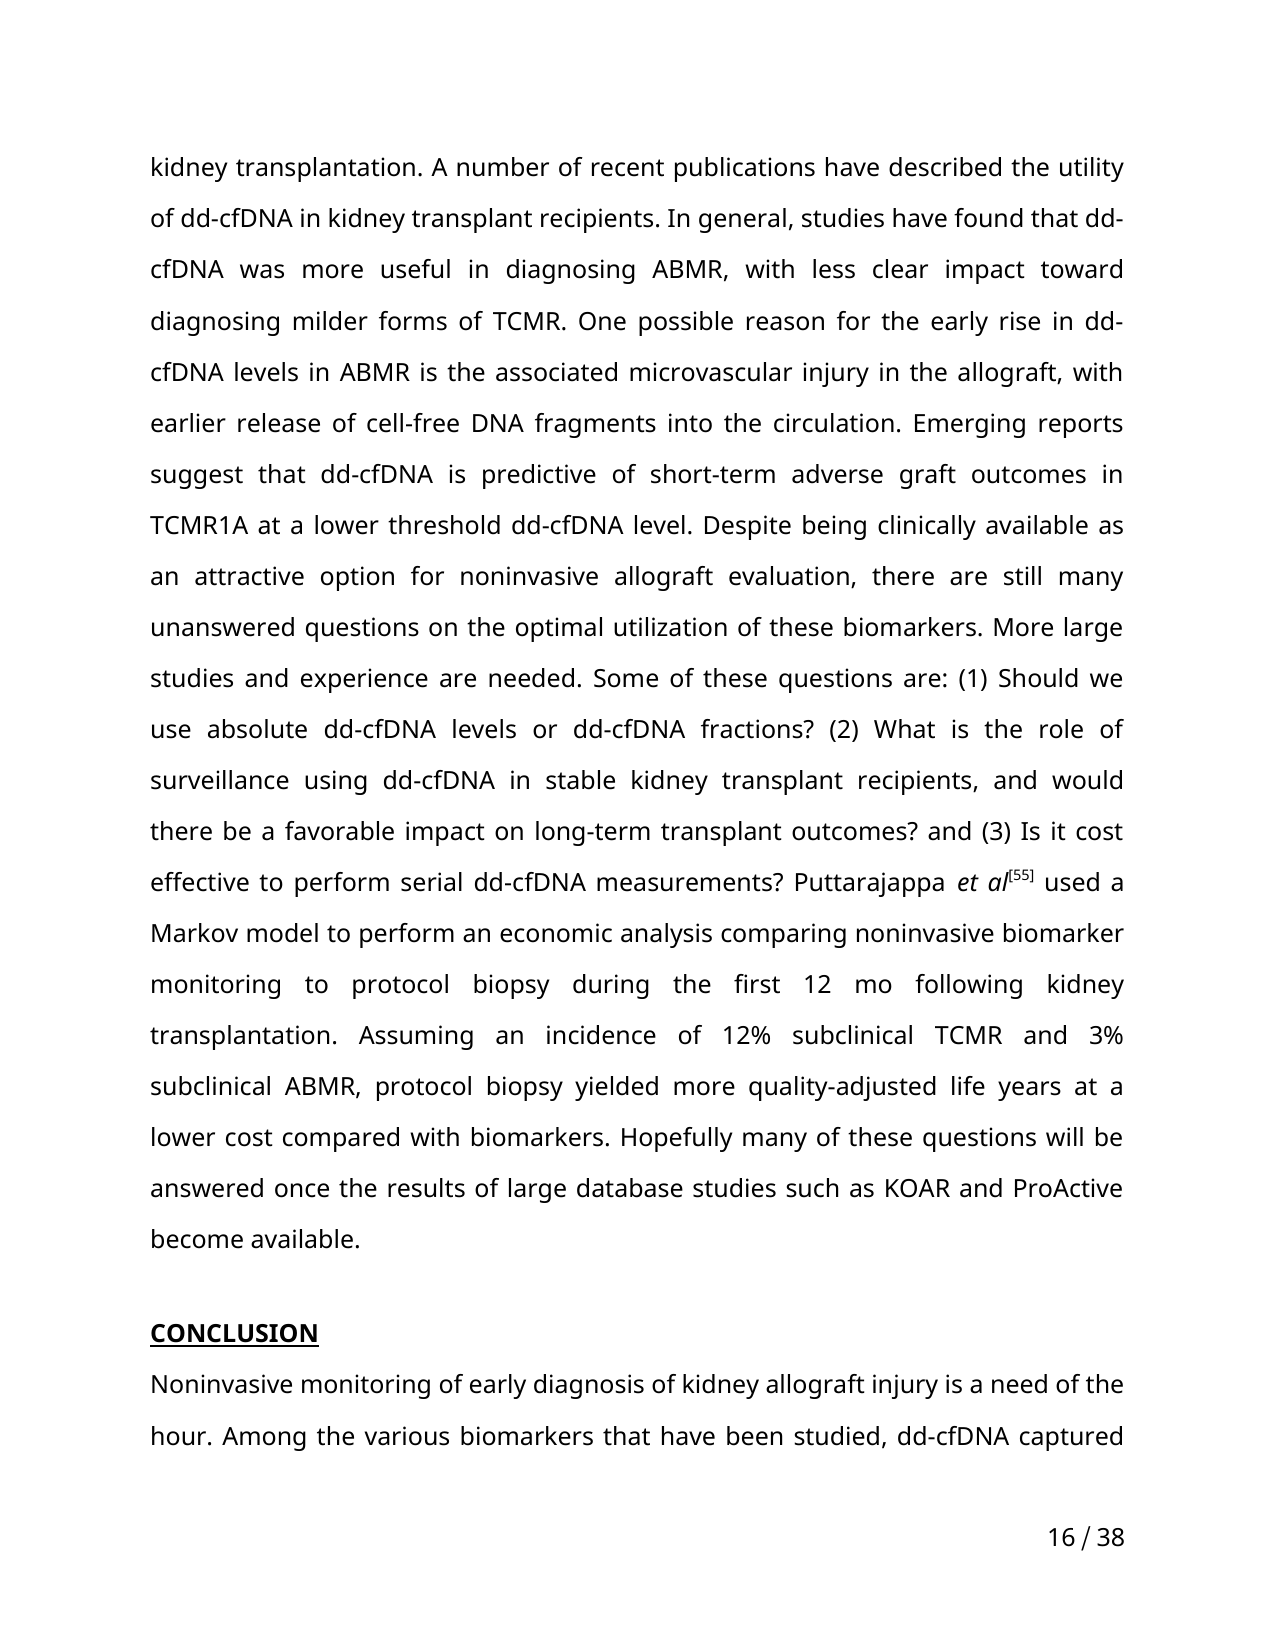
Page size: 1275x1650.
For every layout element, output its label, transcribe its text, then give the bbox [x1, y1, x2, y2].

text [150, 150, 1125, 1256]
text CONCLUSION [150, 1316, 1125, 1350]
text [150, 1367, 1125, 1452]
